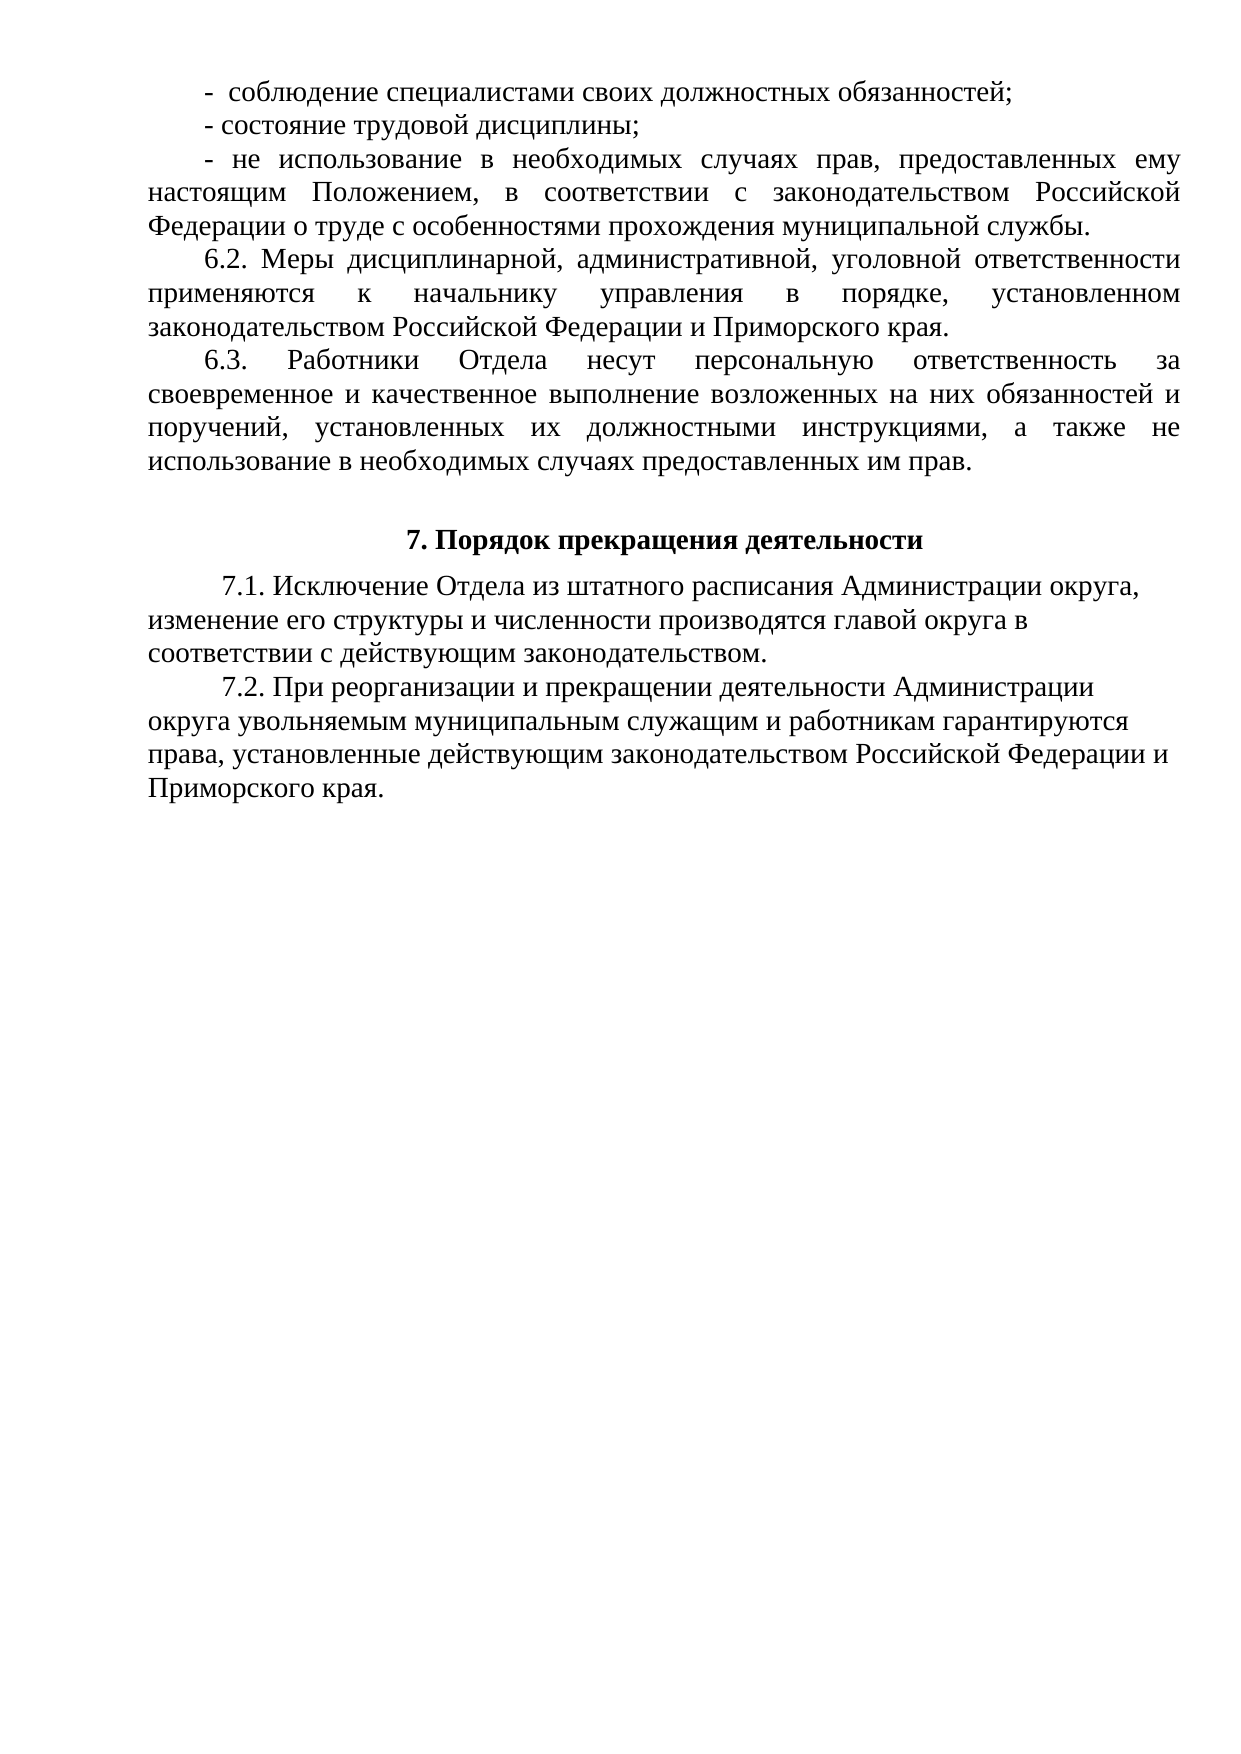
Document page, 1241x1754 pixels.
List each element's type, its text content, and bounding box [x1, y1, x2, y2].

text 6.3. Работники Отдела несут персональную ответственность за своевременное и качественное выполнение возложенных на них обязанностей и поручений, установленных их должностными инструкциями, а также не использование в необходимых случаях предоставленных им прав. [148, 342, 1181, 476]
text 6.2. Меры дисциплинарной, административной, уголовной ответственности применяются к начальнику управления в порядке, установленном законодательством Российской Федерации и Приморского края. [148, 242, 1181, 342]
text 7. Порядок прекращения деятельности [148, 522, 1181, 556]
text - состояние трудовой дисциплины; [148, 107, 1181, 141]
text - соблюдение специалистами своих должностных обязанностей; [148, 74, 1181, 107]
text 7.1. Исключение Отдела из штатного расписания Администрации округа, изменение его структуры и численности производятся главой округа в соответствии с действующим законодательством. [148, 568, 1181, 669]
text 7.2. При реорганизации и прекращении деятельности Администрации округа увольняемым муниципальным служащим и работникам гарантируются права, установленные действующим законодательством Российской Федерации и Приморского края. [148, 669, 1181, 803]
text - не использование в необходимых случаях прав, предоставленных ему настоящим Положением, в соответствии с законодательством Российской Федерации о труде с особенностями прохождения муниципальной службы. [148, 141, 1181, 242]
